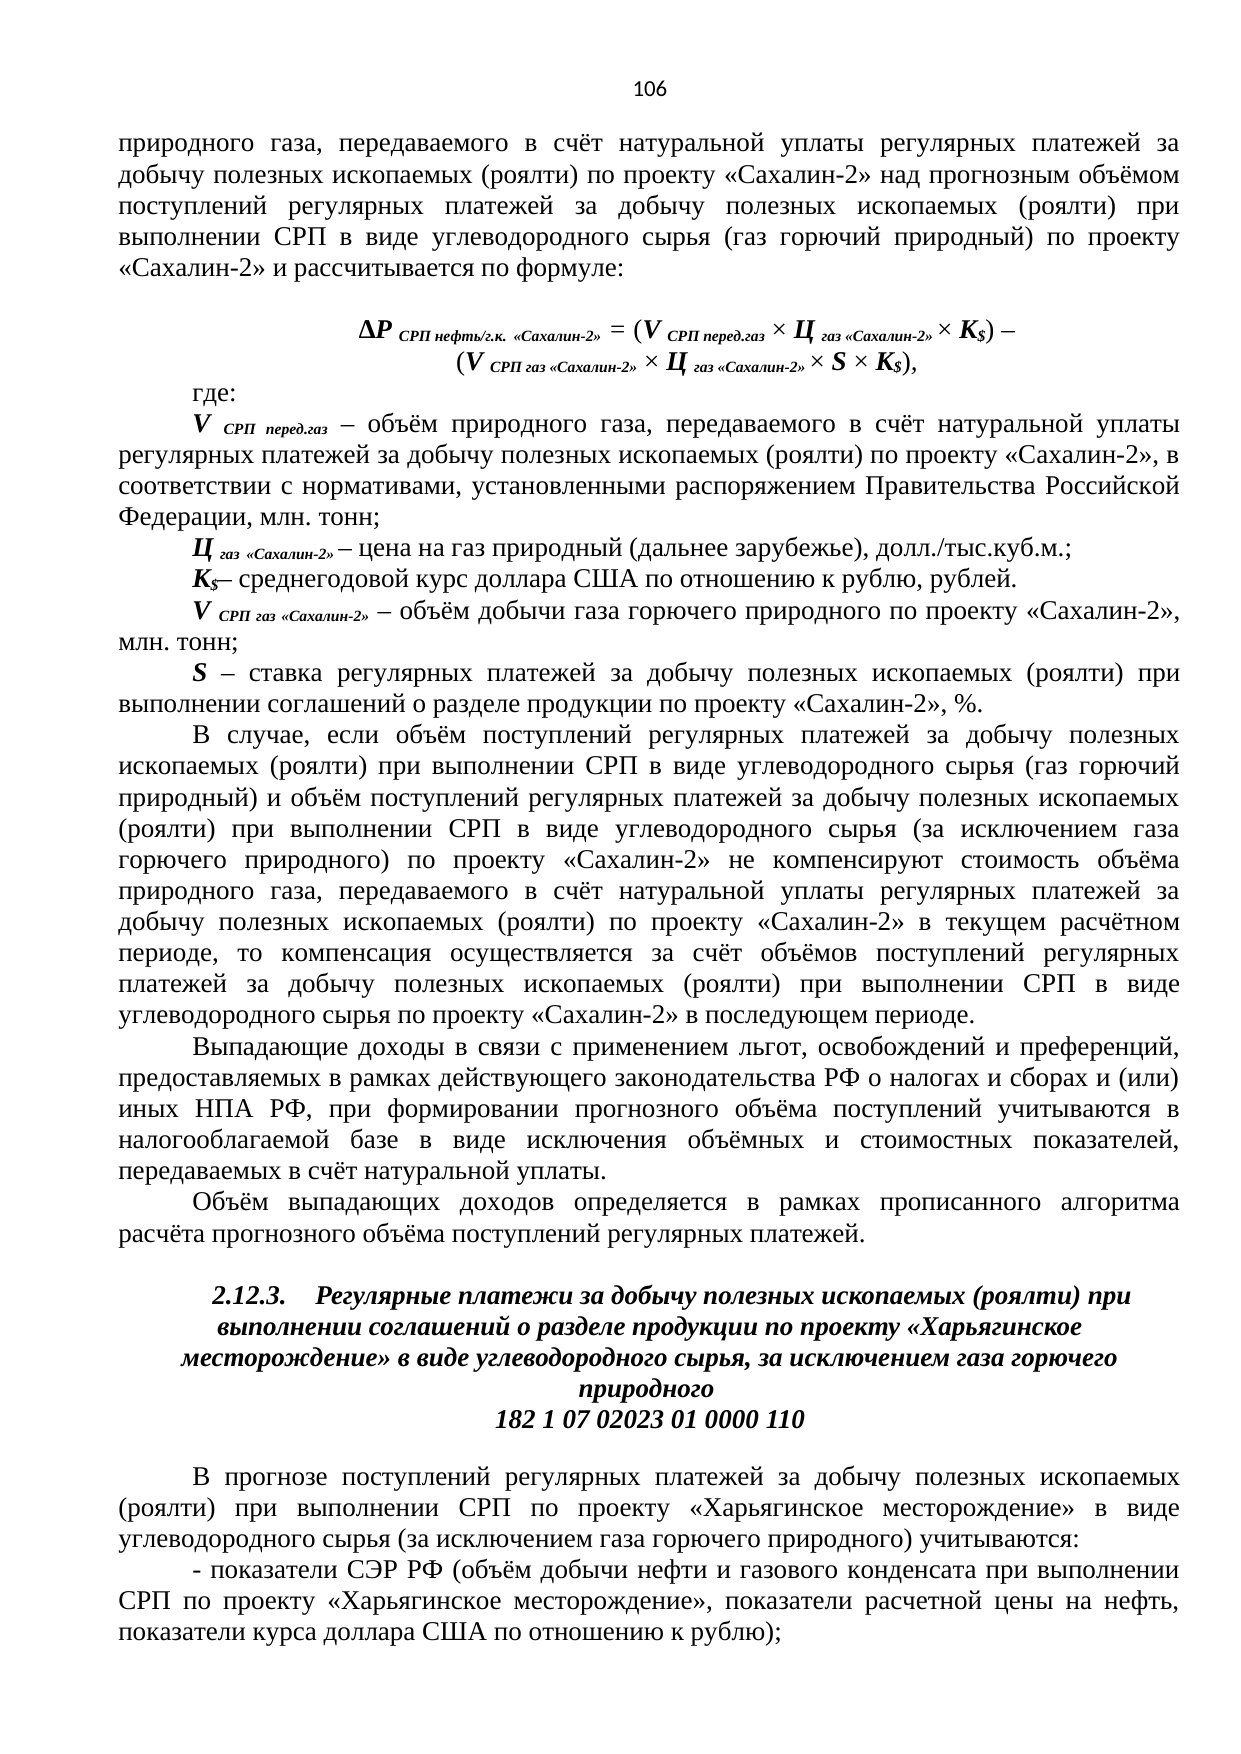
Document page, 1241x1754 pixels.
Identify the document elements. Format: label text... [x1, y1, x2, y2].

text (V СРП газ «Сахалин-2» × Ц газ «Сахалин-2» × S × К$), [118, 344, 1181, 376]
text S – ставка регулярных платежей за добычу полезных ископаемых (роялти) при выполнении соглашений о разделе продукции по проекту «Сахалин-2», %. [118, 656, 1181, 718]
text V СРП газ «Сахалин-2» – объём добычи газа горючего природного по проекту «Сахалин-2», млн. тонн; [118, 594, 1181, 656]
text Ц газ «Сахалин-2» – цена на газ природный (дальнее зарубежье), долл./тыс.куб.м.; [118, 531, 1181, 563]
subtitle Регулярные платежи за добычу полезных ископаемых (роялти) при выполнении соглашений о разделе продукции по проекту «Харьягинское месторождение» в виде углеводородного сырья, за исключением газа горючего природного 182 1 07 02023 01 0000 110 [118, 1279, 1181, 1435]
text В прогнозе поступлений регулярных платежей за добычу полезных ископаемых (роялти) при выполнении СРП по проекту «Харьягинское месторождение» в виде углеводородного сырья (за исключением газа горючего природного) учитываются: [118, 1460, 1181, 1553]
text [118, 127, 1181, 282]
text В случае, если объём поступлений регулярных платежей за добычу полезных ископаемых (роялти) при выполнении СРП в виде углеводородного сырья (газ горючий природный) и объём поступлений регулярных платежей за добычу полезных ископаемых (роялти) при выполнении СРП в виде углеводородного сырья (за исключением газа горючего природного) по проекту «Сахалин-2» не компенсируют стоимость объёма природного газа, передаваемого в счёт натуральной уплаты регулярных платежей за добычу полезных ископаемых (роялти) по проекту «Сахалин-2» в текущем расчётном периоде, то компенсация осуществляется за счёт объёмов поступлений регулярных платежей за добычу полезных ископаемых (роялти) при выполнении СРП в виде углеводородного сырья по проекту «Сахалин-2» в последующем периоде. [118, 718, 1181, 1030]
text ∆Р СРП нефть/г.к. «Сахалин-2» = (V СРП перед.газ × Ц газ «Сахалин-2» × К$) – [118, 313, 1181, 344]
text Выпадающие доходы в связи с применением льгот, освобождений и преференций, предоставляемых в рамках действующего законодательства РФ о налогах и сборах и (или) иных НПА РФ, при формировании прогнозного объёма поступлений учитываются в налогооблагаемой базе в виде исключения объёмных и стоимостных показателей, передаваемых в счёт натуральной уплаты. [118, 1030, 1181, 1186]
text где: [118, 376, 1181, 407]
text - показатели СЭР РФ (объём добычи нефти и газового конденсата при выполнении СРП по проекту «Харьягинское месторождение», показатели расчетной цены на нефть, показатели курса доллара США по отношению к рублю); [118, 1553, 1181, 1647]
text V СРП перед.газ – объём природного газа, передаваемого в счёт натуральной уплаты регулярных платежей за добычу полезных ископаемых (роялти) по проекту «Сахалин-2», в соответствии с нормативами, установленными распоряжением Правительства Российской Федерации, млн. тонн; [118, 407, 1181, 531]
text Объём выпадающих доходов определяется в рамках прописанного алгоритма расчёта прогнозного объёма поступлений регулярных платежей. [118, 1186, 1181, 1248]
text К$– среднегодовой курс доллара США по отношению к рублю, рублей. [118, 563, 1181, 594]
